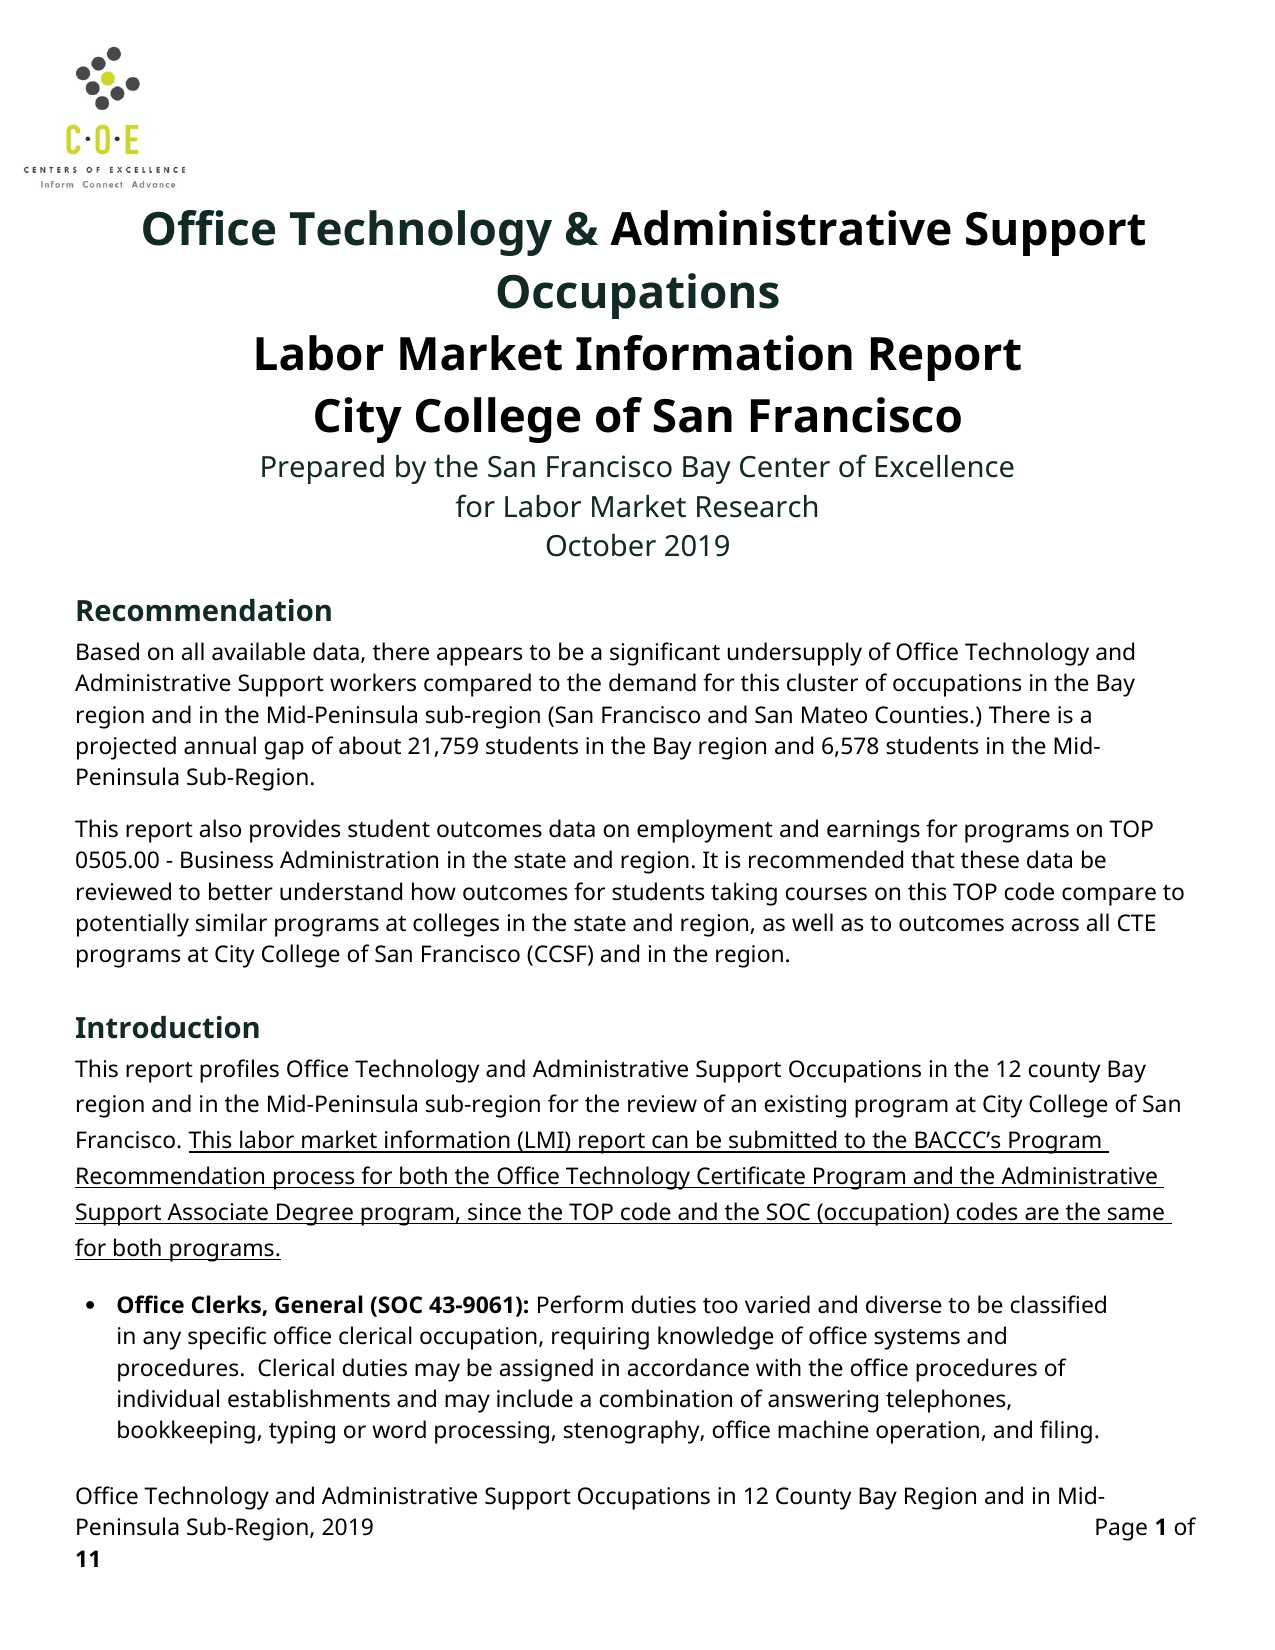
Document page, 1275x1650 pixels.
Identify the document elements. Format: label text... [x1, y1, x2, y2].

text October 2019 [75, 526, 1200, 565]
subtitle Recommendation [75, 590, 1200, 630]
text Based on all available data, there appears to be a significant undersupply of Office Technology and Administrative Support workers compared to the demand for this cluster of occupations in the Bay region and in the Mid-Peninsula sub-region (San Francisco and San Mateo Counties.) There is a projected annual gap of about 21,759 students in the Bay region and 6,578 students in the Mid-Peninsula Sub-Region. [75, 636, 1200, 792]
text Office Technology & Administrative Support Occupations [75, 75, 1200, 322]
text for Labor Market Research [75, 486, 1200, 526]
subtitle Introduction [75, 1007, 1200, 1047]
text This report profiles Office Technology and Administrative Support Occupations in the 12 county Bay region and in the Mid-Peninsula sub-region for the review of an existing program at City College of San Francisco. This labor market information (LMI) report can be submitted to the BACCC’s Program Recommendation process for both the Office Technology Certificate Program and the Administrative Support Associate Degree program, since the TOP code and the SOC (occupation) codes are the same for both programs. [75, 1052, 1200, 1263]
table_header Office Clerks, General (SOC 43-9061): Perform duties too varied and diverse to be classified in any specific office clerical occupation, requiring knowledge of office systems and procedures. Clerical duties may be assigned in accordance with the office procedures of individual establishments and may include a combination of answering telephones, bookkeeping, typing or word processing, stenography, office machine operation, and filing. [75, 1289, 1140, 1445]
picture [15, 38, 193, 197]
text Prepared by the San Francisco Bay Center of Excellence [75, 446, 1200, 486]
text This report also provides student outcomes data on employment and earnings for programs on TOP 0505.00 - Business Administration in the state and region. It is recommended that these data be reviewed to better understand how outcomes for students taking courses on this TOP code compare to potentially similar programs at colleges in the state and region, as well as to outcomes across all CTE programs at City College of San Francisco (CCSF) and in the region. [75, 813, 1200, 969]
text Labor Market Information Report [75, 322, 1200, 384]
text City College of San Francisco [75, 384, 1200, 446]
